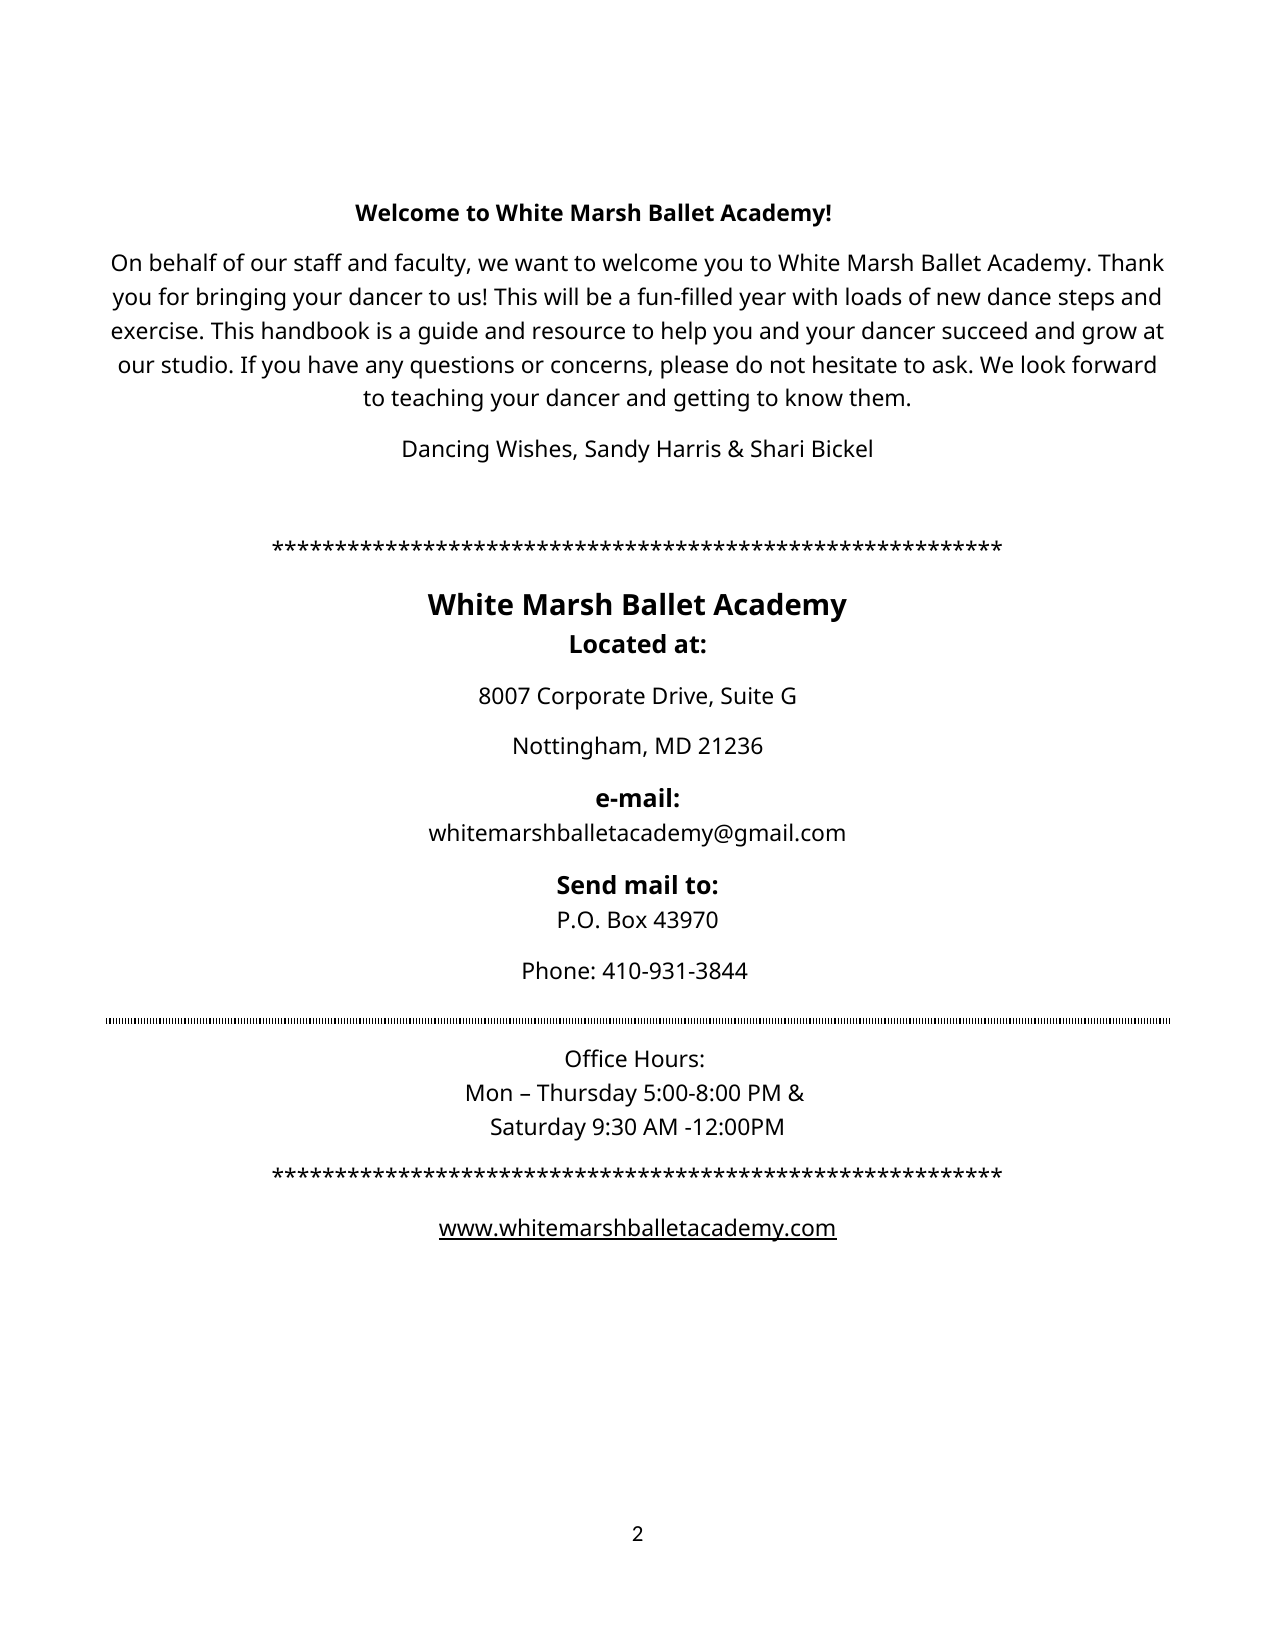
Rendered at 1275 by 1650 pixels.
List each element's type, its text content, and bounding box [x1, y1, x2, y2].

text Welcome to White Marsh Ballet Academy! [105, 197, 1170, 228]
text ********************************************************** [105, 533, 1170, 565]
text ********************************************************** [105, 1161, 1170, 1192]
text White Marsh Ballet Academy Located at: [105, 584, 1170, 660]
text Phone: 410-931-3844 [105, 954, 1170, 1024]
text Nottingham, MD 21236 [105, 730, 1170, 761]
text Office Hours: Mon – Thursday 5:00-8:00 PM & Saturday 9:30 AM -12:00PM [105, 1043, 1170, 1142]
text On behalf of our staff and faculty, we want to welcome you to White Marsh Ballet Academy. Thank you for bringing your dancer to us! This will be a fun-filled year with loads of new dance steps and exercise. This handbook is a guide and resource to help you and your dancer succeed and grow at our studio. If you have any questions or concerns, please do not hesitate to ask. We look forward to teaching your dancer and getting to know them. [105, 247, 1170, 413]
text 8007 Corporate Drive, Suite G [105, 680, 1170, 711]
text e-mail: whitemarshballetacademy@gmail.com [105, 781, 1170, 848]
text www.whitemarshballetacademy.com [105, 1212, 1170, 1243]
text Send mail to: P.O. Box 43970 [105, 868, 1170, 935]
text Dancing Wishes, Sandy Harris & Shari Bickel [105, 433, 1170, 464]
